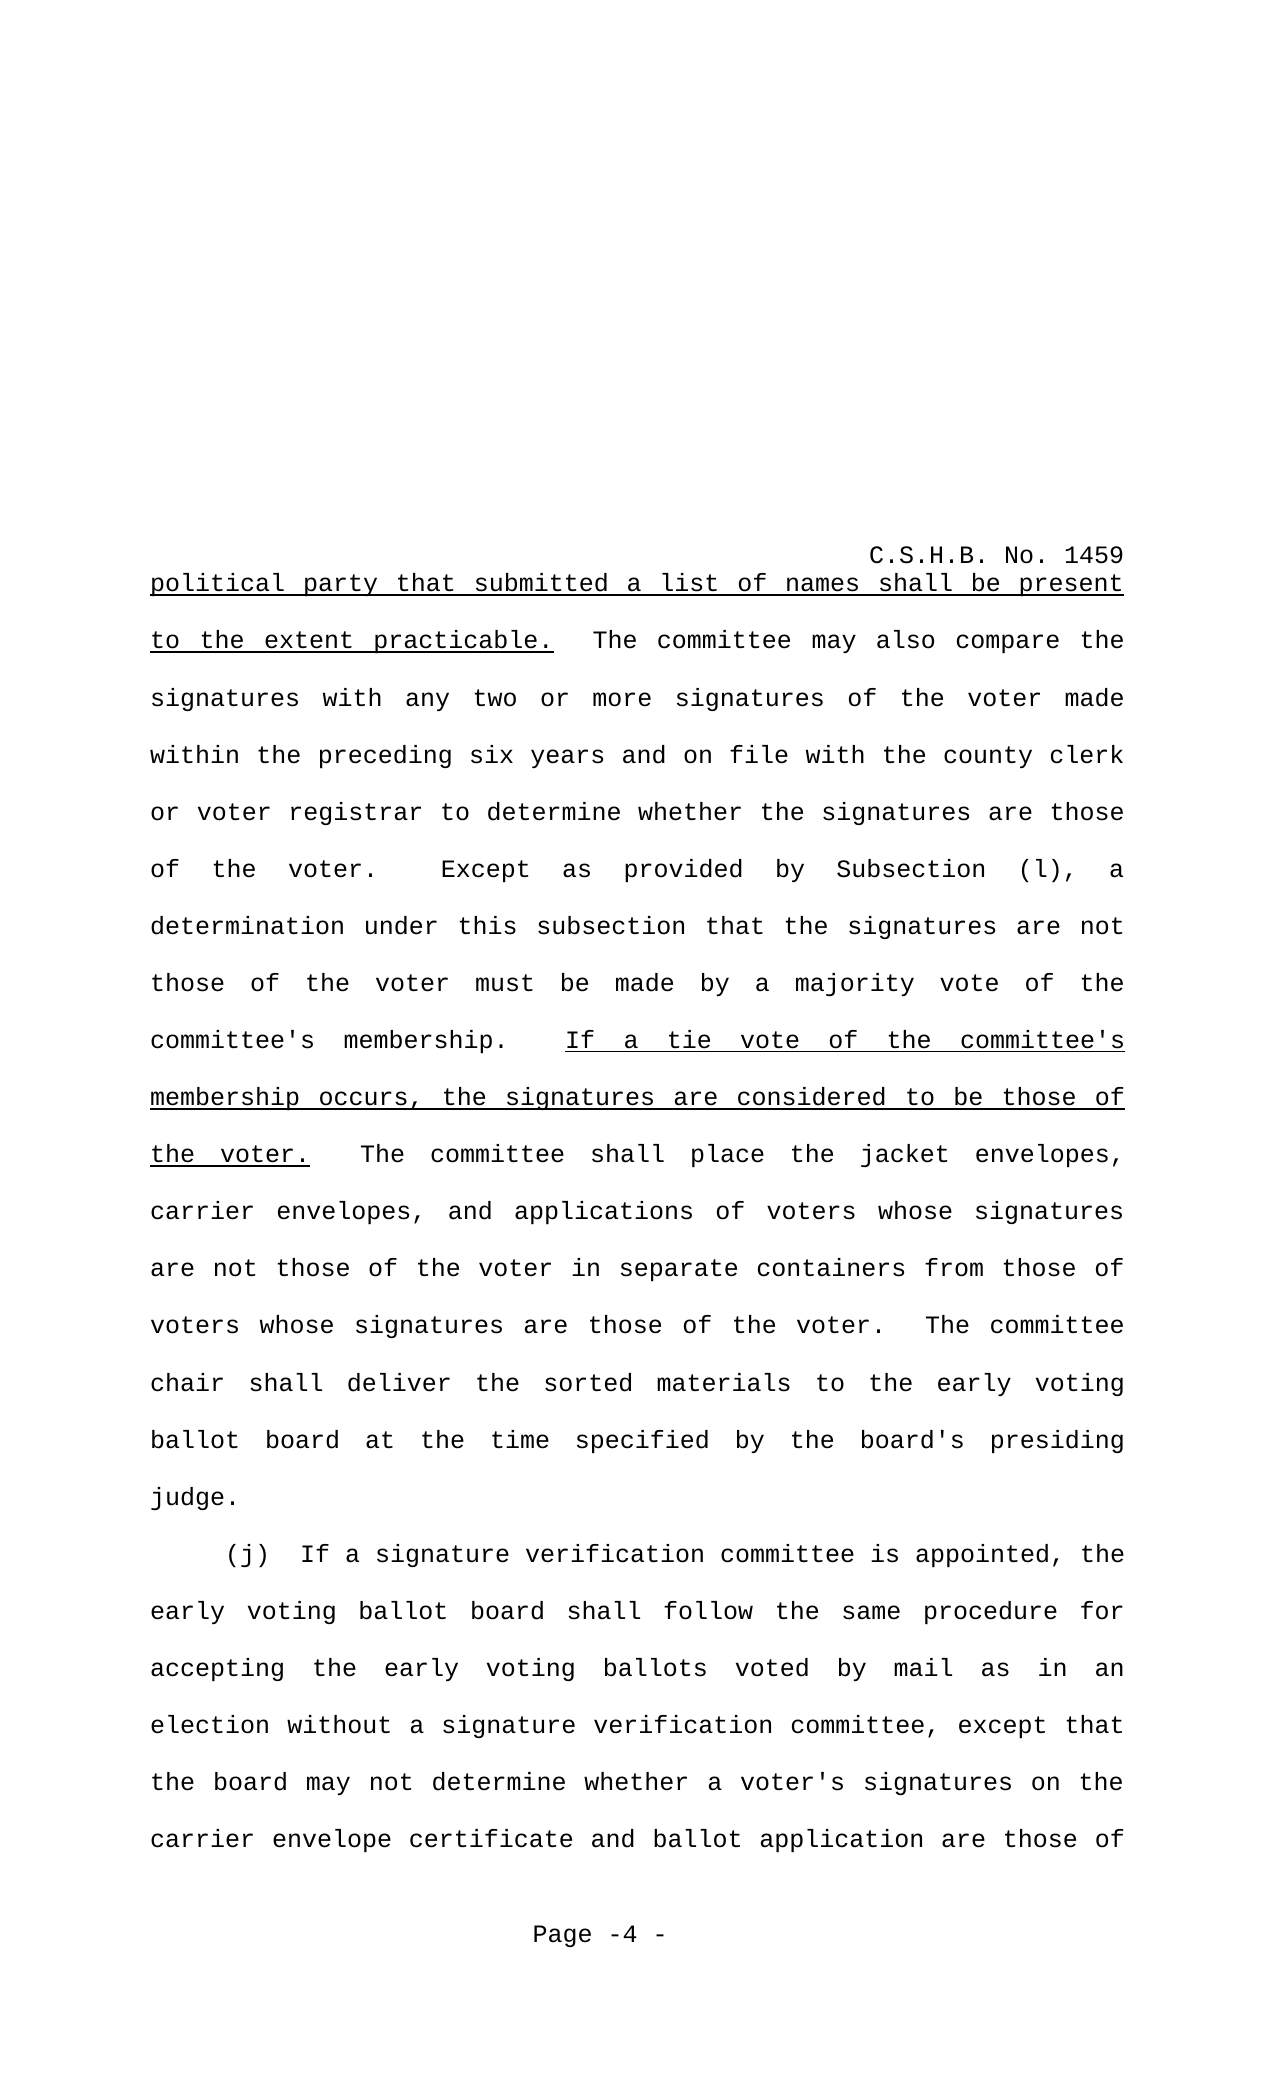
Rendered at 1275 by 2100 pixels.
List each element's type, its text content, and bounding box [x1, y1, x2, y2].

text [150, 571, 1125, 1108]
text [150, 1541, 1125, 1855]
